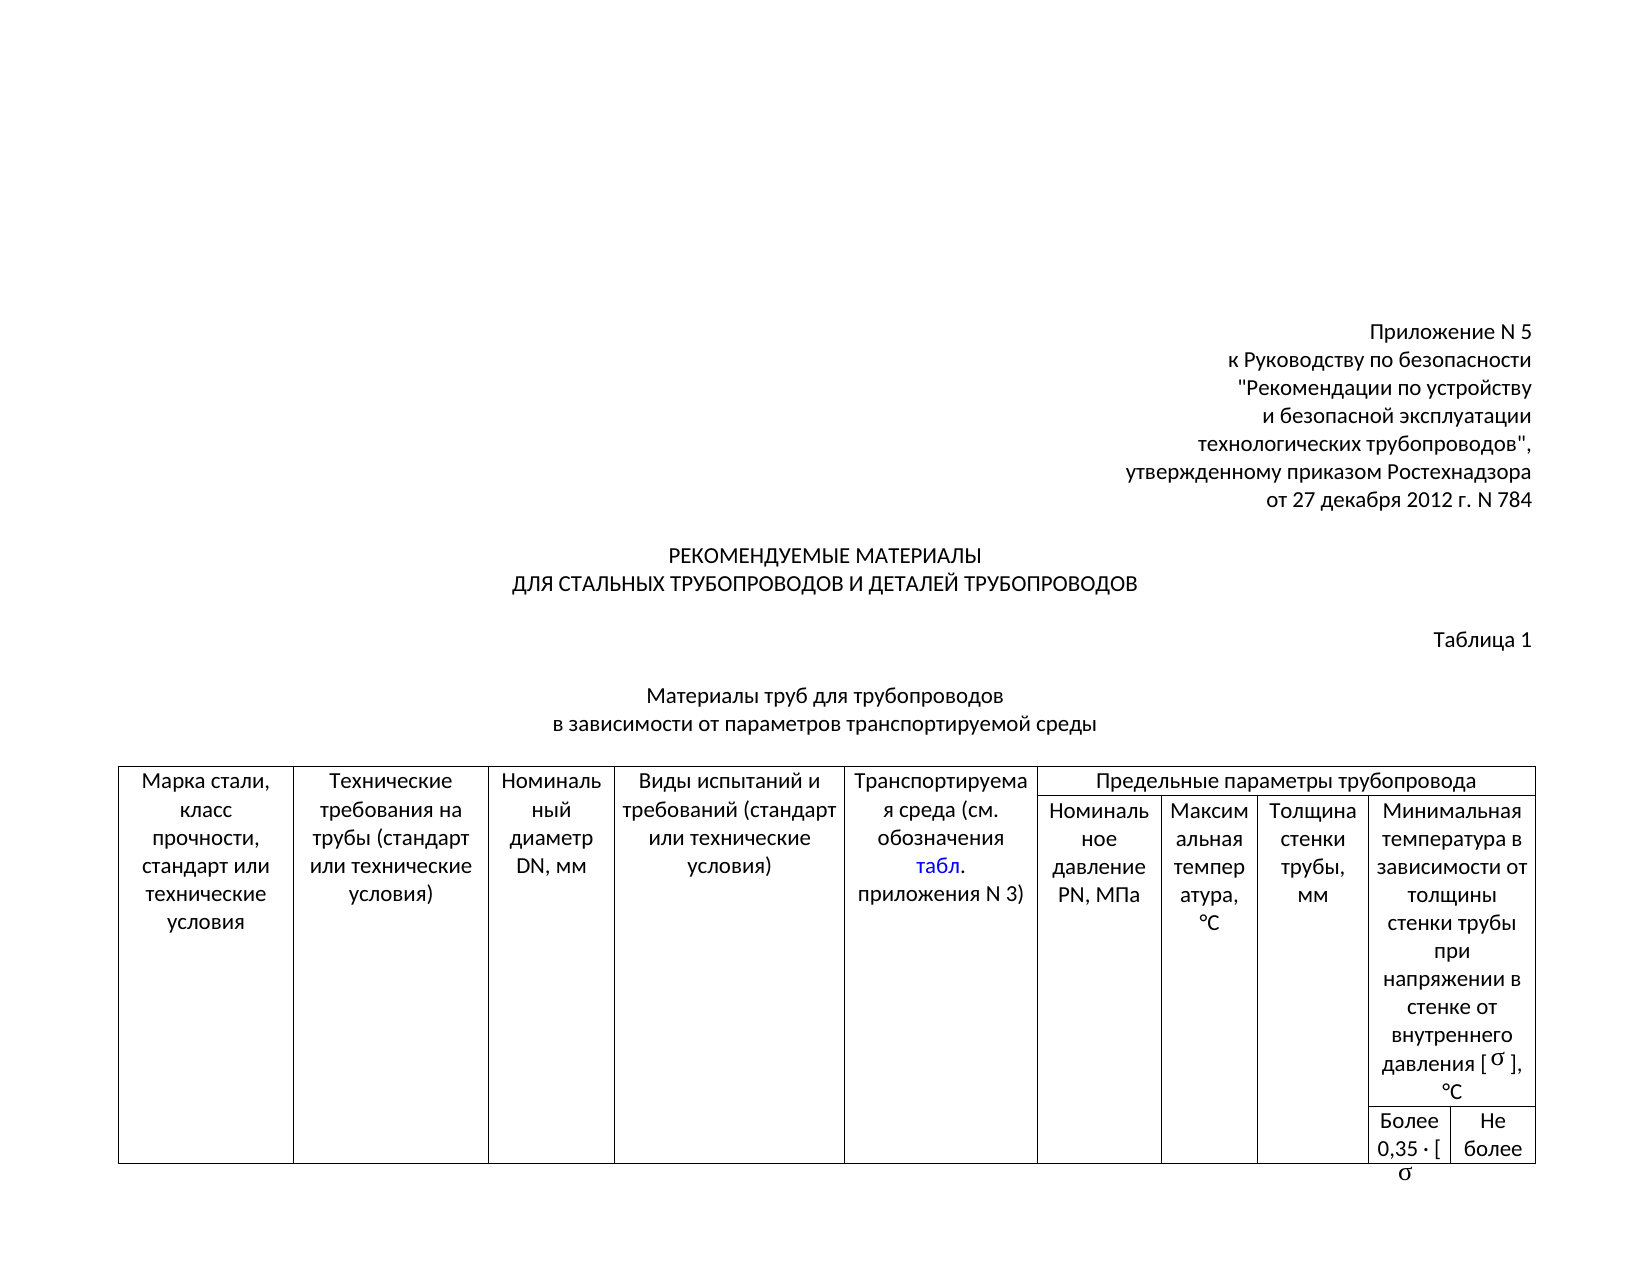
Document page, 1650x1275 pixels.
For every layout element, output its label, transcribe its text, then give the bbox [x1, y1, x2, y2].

table_header Предельные параметры трубопровода [1038, 767, 1535, 795]
table_header Технические требования на трубы (стандарт или технические условия) [294, 767, 488, 1163]
text "Рекомендации по устройству [118, 373, 1532, 401]
table_header Транспортируемая среда (см. обозначения табл. приложения N 3) [845, 767, 1037, 1163]
text технологических трубопроводов", [118, 429, 1532, 457]
text Приложение N 5 [118, 317, 1532, 345]
text Таблица 1 [118, 626, 1532, 653]
text утвержденному приказом Ростехнадзора [118, 457, 1532, 485]
table_cell Более 0,35 · [] [1369, 1107, 1450, 1163]
table_header Виды испытаний и требований (стандарт или технические условия) [615, 767, 844, 1163]
text к Руководству по безопасности [118, 345, 1532, 373]
text ДЛЯ СТАЛЬНЫХ ТРУБОПРОВОДОВ И ДЕТАЛЕЙ ТРУБОПРОВОДОВ [118, 569, 1532, 597]
text от 27 декабря 2012 г. N 784 [118, 485, 1532, 513]
text РЕКОМЕНДУЕМЫЕ МАТЕРИАЛЫ [118, 541, 1532, 569]
table_cell Минимальная температура в зависимости от толщины стенки трубы при напряжении в стенке от внутреннего давления [], °C [1369, 796, 1535, 1106]
table_cell Не более 0,35 · [] [1451, 1107, 1535, 1163]
table_cell Толщина стенки трубы, мм [1258, 796, 1368, 1163]
table_cell Максимальная температура, °C [1162, 796, 1257, 1163]
text в зависимости от параметров транспортируемой среды [118, 709, 1532, 738]
table_header Марка стали, класс прочности, стандарт или технические условия [119, 767, 293, 1163]
text Материалы труб для трубопроводов [118, 682, 1532, 709]
table_cell Номинальное давление PN, МПа [1038, 796, 1161, 1163]
text и безопасной эксплуатации [118, 401, 1532, 429]
table_header Номинальный диаметр DN, мм [489, 767, 614, 1163]
